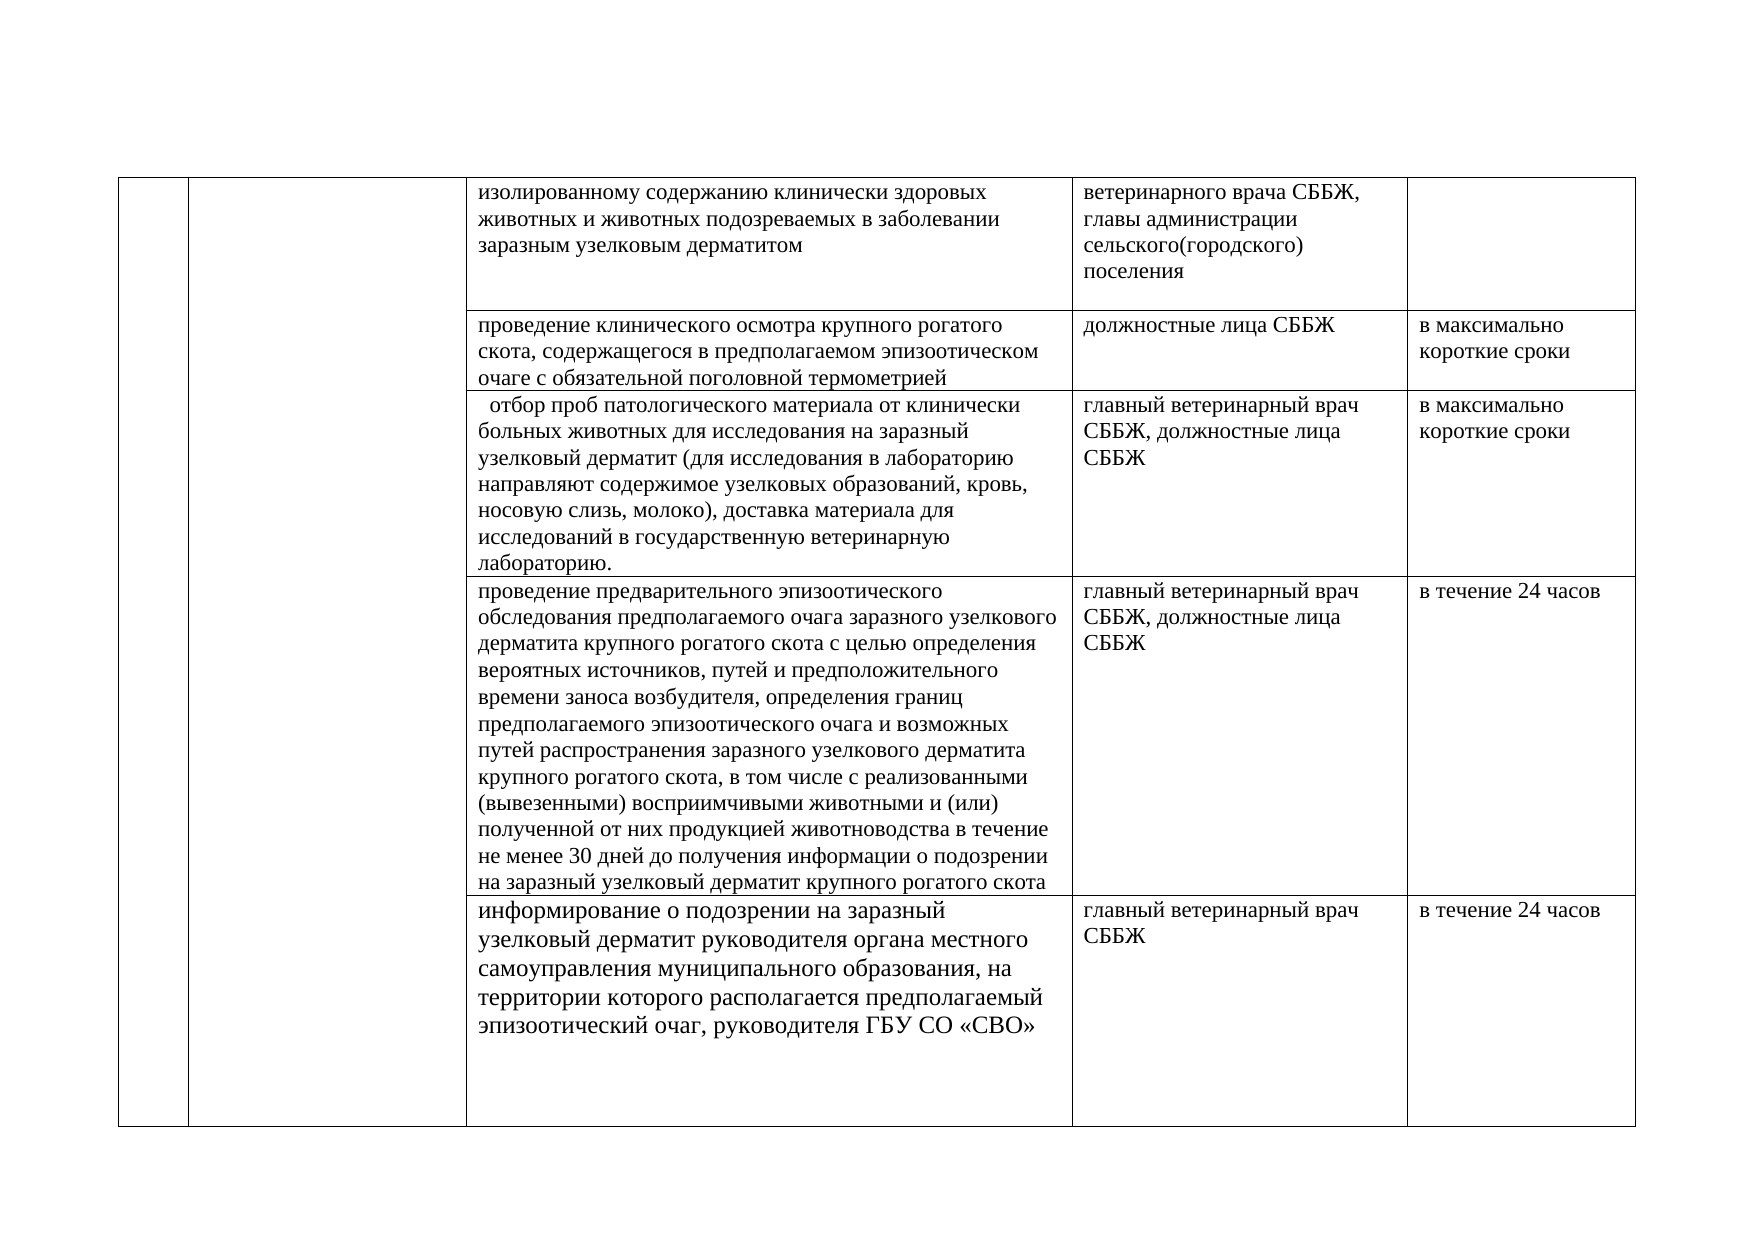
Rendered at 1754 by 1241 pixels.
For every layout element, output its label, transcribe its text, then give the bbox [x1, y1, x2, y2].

table_cell отбор проб патологического материала от клинически больных животных для исследования на заразный узелковый дерматит (для исследования в лабораторию направляют содержимое узелковых образований, кровь, носовую слизь, молоко), доставка материала для исследований в государственную ветеринарную лабораторию. [467, 391, 1072, 576]
table_cell главный ветеринарный врач СББЖ, должностные лица СББЖ [1073, 391, 1407, 576]
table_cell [1073, 896, 1407, 1126]
table_cell должностные лица СББЖ [1073, 311, 1407, 390]
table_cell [467, 178, 1072, 310]
table_cell главный ветеринарный врач СББЖ, должностные лица СББЖ [1073, 577, 1407, 894]
table_cell в максимально короткие сроки [1408, 391, 1635, 576]
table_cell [1073, 178, 1407, 310]
table_cell в течение 24 часов [1408, 896, 1635, 1126]
table_cell проведение предварительного эпизоотического обследования предполагаемого очага заразного узелкового дерматита крупного рогатого скота с целью определения вероятных источников, путей и предположительного времени заноса возбудителя, определения границ предполагаемого эпизоотического очага и возможных путей распространения заразного узелкового дерматита крупного рогатого скота, в том числе с реализованными (вывезенными) восприимчивыми животными и (или) полученной от них продукцией животноводства в течение не менее 30 дней до получения информации о подозрении на заразный узелковый дерматит крупного рогатого скота [467, 577, 1072, 894]
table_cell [1408, 178, 1635, 310]
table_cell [467, 896, 1072, 1126]
table_cell в течение 24 часов [1408, 577, 1635, 894]
table_cell проведение клинического осмотра крупного рогатого скота, содержащегося в предполагаемом эпизоотическом очаге с обязательной поголовной термометрией [467, 311, 1072, 390]
table_cell в максимально короткие сроки [1408, 311, 1635, 390]
